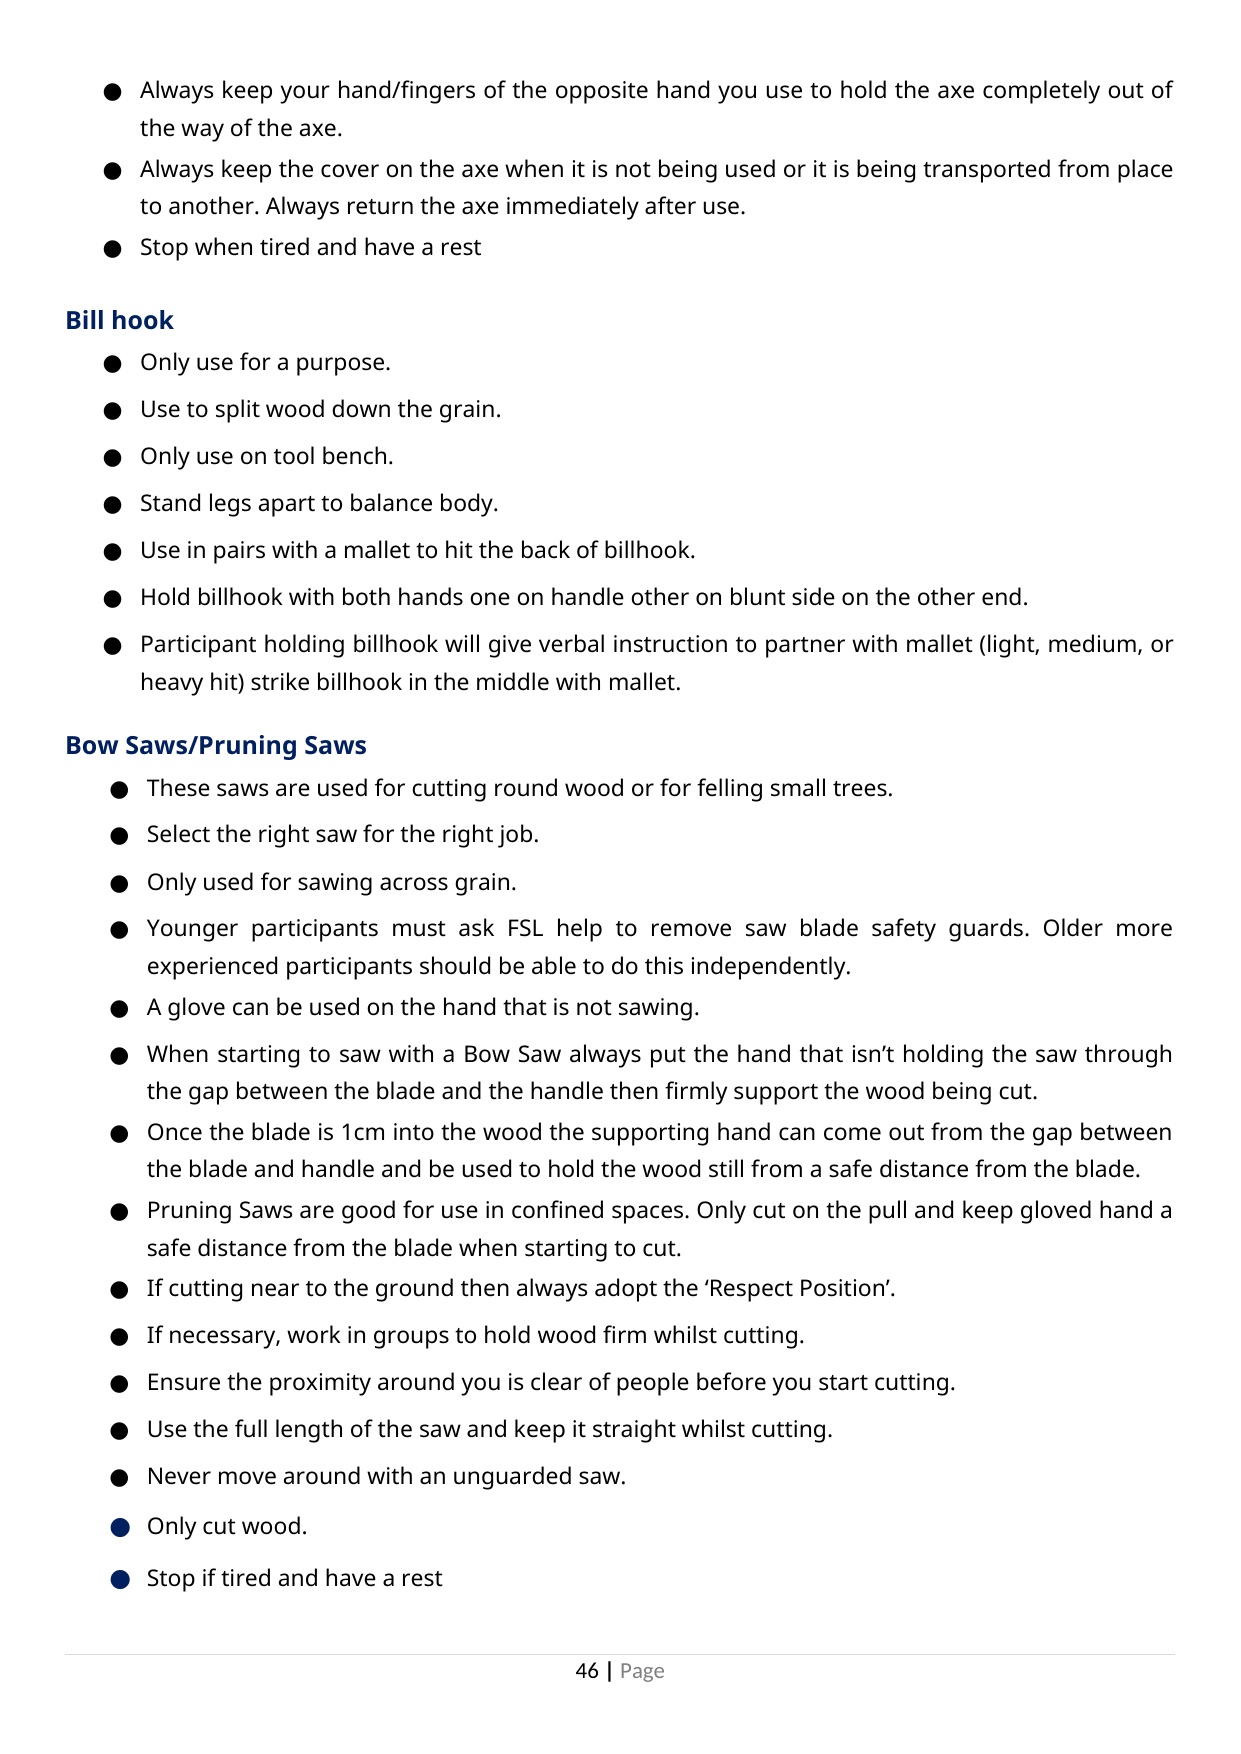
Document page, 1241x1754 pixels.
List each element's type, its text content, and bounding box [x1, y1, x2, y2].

list If cutting near to the ground then always adopt the ‘Respect Position’. [109, 1263, 1175, 1310]
list Once the blade is 1cm into the wood the supporting hand can come out from the gap between the blade and handle and be used to hold the wood still from a safe distance from the blade. [109, 1106, 1175, 1184]
list Ensure the proximity around you is clear of people before you start cutting. [109, 1357, 1175, 1404]
list A glove can be used on the hand that is not sawing. [109, 981, 1175, 1028]
list Never move around with an unguarded saw. [109, 1451, 1175, 1498]
list Only use on tool bench. [102, 431, 1175, 477]
text Bow Saws/Pruning Saws [65, 728, 1175, 762]
list Participant holding billhook will give verbal instruction to partner with mallet (light, medium, or heavy hit) strike billhook in the middle with mallet. [102, 618, 1175, 697]
list Hold billhook with both hands one on handle other on blunt side on the other end. [102, 571, 1175, 618]
list Always keep the cover on the axe when it is not being used or it is being transported from place to another. Always return the axe immediately after use. [102, 143, 1175, 221]
list Only used for sawing across grain. [109, 856, 1175, 903]
list Stand legs apart to balance body. [102, 477, 1175, 524]
list Use the full length of the saw and keep it straight whilst cutting. [109, 1404, 1175, 1451]
list Use to split wood down the grain. [102, 383, 1175, 431]
text Bill hook [65, 302, 1175, 337]
list These saws are used for cutting round wood or for felling small trees. [109, 762, 1175, 809]
list Only cut wood. [109, 1498, 1175, 1549]
list Only use for a purpose. [102, 337, 1175, 383]
list Stop if tired and have a rest [109, 1549, 1175, 1600]
list Always keep your hand/fingers of the opposite hand you use to hold the axe completely out of the way of the axe. [102, 65, 1175, 143]
list Stop when tired and have a rest [102, 221, 1175, 268]
list Younger participants must ask FSL help to remove saw blade safety guards. Older more experienced participants should be able to do this independently. [109, 903, 1175, 981]
list Select the right saw for the right job. [109, 809, 1175, 856]
list If necessary, work in groups to hold wood firm whilst cutting. [109, 1310, 1175, 1357]
list Pruning Saws are good for use in confined spaces. Only cut on the pull and keep gloved hand a safe distance from the blade when starting to cut. [109, 1184, 1175, 1263]
list Use in pairs with a mallet to hit the back of billhook. [102, 524, 1175, 571]
list When starting to saw with a Bow Saw always put the hand that isn’t holding the saw through the gap between the blade and the handle then firmly support the wood being cut. [109, 1028, 1175, 1106]
